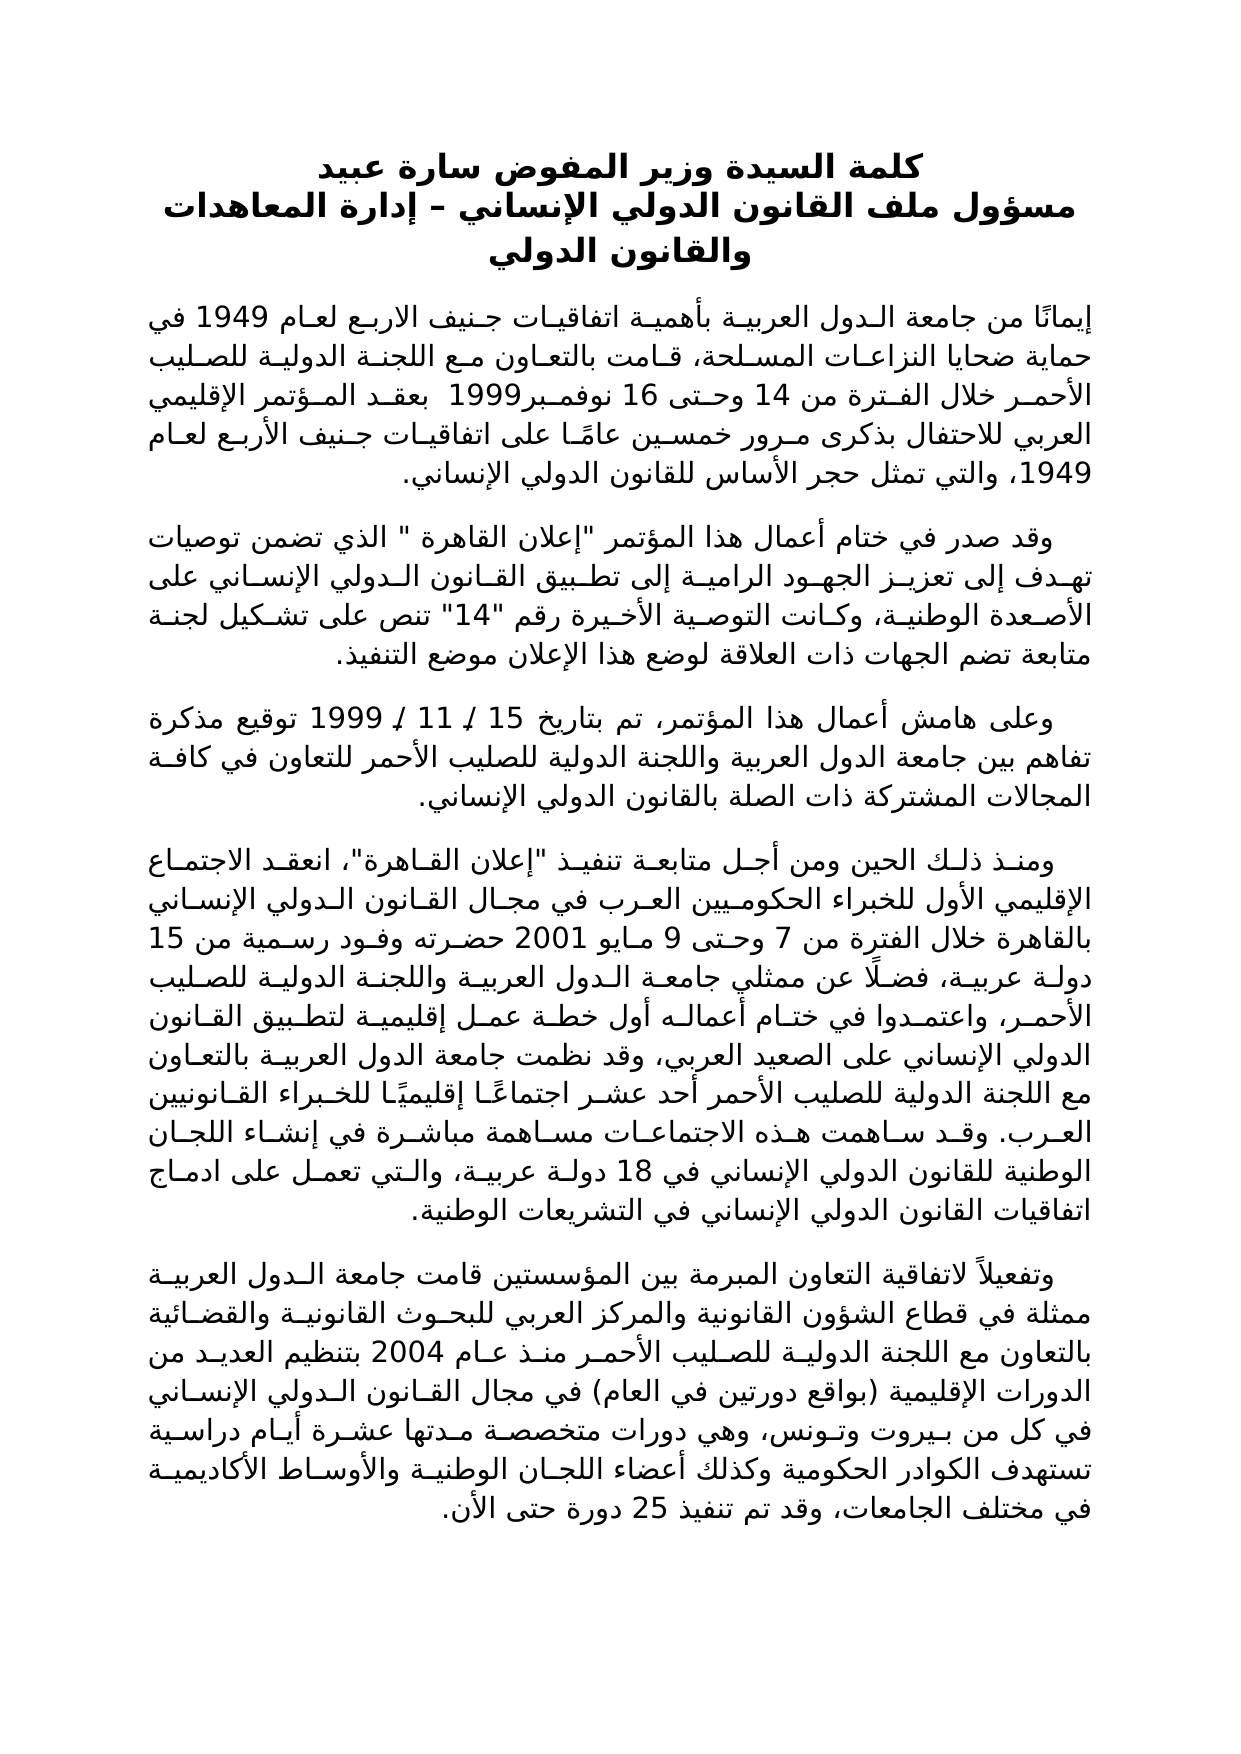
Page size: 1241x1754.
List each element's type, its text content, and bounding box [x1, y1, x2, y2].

text ومنذ ذلك الحين ومن أجل متابعة تنفيذ "إعلان القاهرة"، انعقد الاجتماع الإقليمي الأول للخبراء الحكوميين العرب في مجال القانون الدولي الإنساني بالقاهرة خلال الفترة من 7 وحتى 9 مايو 2001 حضرته وفود رسمية من 15 دولة عربية، فضلًا عن ممثلي جامعة الدول العربية واللجنة الدولية للصليب الأحمر، واعتمدوا في ختام أعماله أول خطة عمل إقليمية لتطبيق القانون الدولي الإنساني على الصعيد العربي، وقد نظمت جامعة الدول العربية بالتعاون مع اللجنة الدولية للصليب الأحمر أحد عشر اجتماعًا إقليميًا للخبراء القانونيين العرب. وقد ساهمت هذه الاجتماعات مساهمة مباشرة في إنشاء اللجان الوطنية للقانون الدولي الإنساني في 18 دولة عربية، والتي تعمل على ادماج اتفاقيات القانون الدولي الإنساني في التشريعات الوطنية. [148, 843, 1093, 1228]
text وقد صدر في ختام أعمال هذا المؤتمر "إعلان القاهرة " الذي تضمن توصيات تهدف إلى تعزيز الجهود الرامية إلى تطبيق القانون الدولي الإنساني على الأصعدة الوطنية، وكانت التوصية الأخيرة رقم "14" تنص على تشكيل لجنة متابعة تضم الجهات ذات العلاقة لوضع هذا الإعلان موضع التنفيذ. [148, 520, 1093, 671]
text إيمانًا من جامعة الدول العربية بأهمية اتفاقيات جنيف الاربع لعام 1949 في حماية ضحايا النزاعات المسلحة، قامت بالتعاون مع اللجنة الدولية للصليب الأحمر خلال الفترة من 14 وحتى 16 نوفمبر1999 بعقد المؤتمر الإقليمي العربي للاحتفال بذكرى مرور خمسين عامًا على اتفاقيات جنيف الأربع لعام 1949، والتي تمثل حجر الأساس للقانون الدولي الإنساني. [148, 301, 1093, 490]
text مسؤول ملف القانون الدولي الإنساني – إدارة المعاهدات والقانون الدولي [148, 186, 1093, 270]
text وعلى هامش أعمال هذا المؤتمر، تم بتاريخ 15 / 11 / 1999 توقيع مذكرة تفاهم بين جامعة الدول العربية واللجنة الدولية للصليب الأحمر للتعاون في كافة المجالات المشتركة ذات الصلة بالقانون الدولي الإنساني. [148, 701, 1093, 813]
text وتفعيلاً لاتفاقية التعاون المبرمة بين المؤسستين قامت جامعة الدول العربية ممثلة في قطاع الشؤون القانونية والمركز العربي للبحوث القانونية والقضائية بالتعاون مع اللجنة الدولية للصليب الأحمر منذ عام 2004 بتنظيم العديد من الدورات الإقليمية (بواقع دورتين في العام) في مجال القانون الدولي الإنساني في كل من بيروت وتونس، وهي دورات متخصصة مدتها عشرة أيام دراسية تستهدف الكوادر الحكومية وكذلك أعضاء اللجان الوطنية والأوساط الأكاديمية في مختلف الجامعات، وقد تم تنفيذ 25 دورة حتى الأن. [148, 1258, 1093, 1525]
text كلمة السيدة وزير المفوض سارة عبيد [148, 148, 1093, 186]
